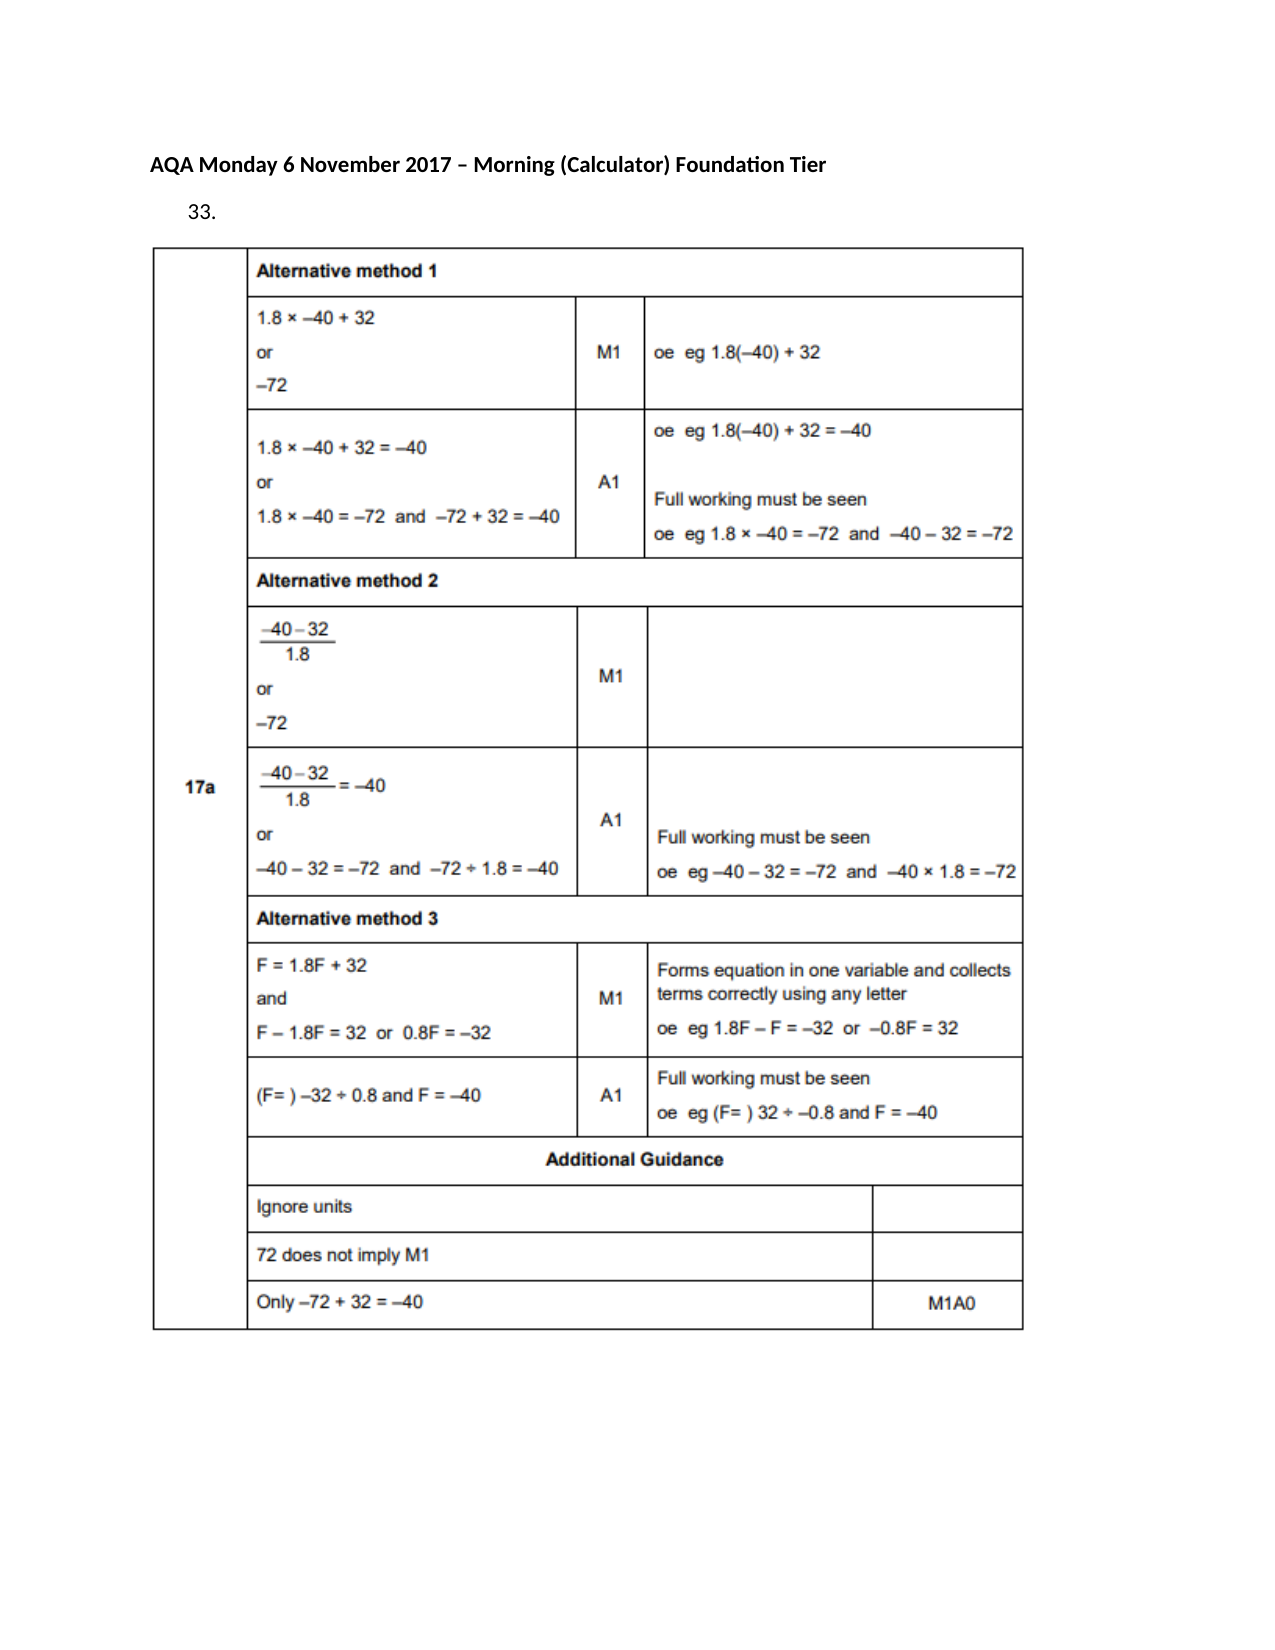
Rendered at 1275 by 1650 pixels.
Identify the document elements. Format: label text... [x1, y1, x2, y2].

text AQA Monday 6 November 2017 – Morning (Calculator) Foundation Tier [150, 150, 1125, 178]
picture [150, 243, 1027, 1335]
